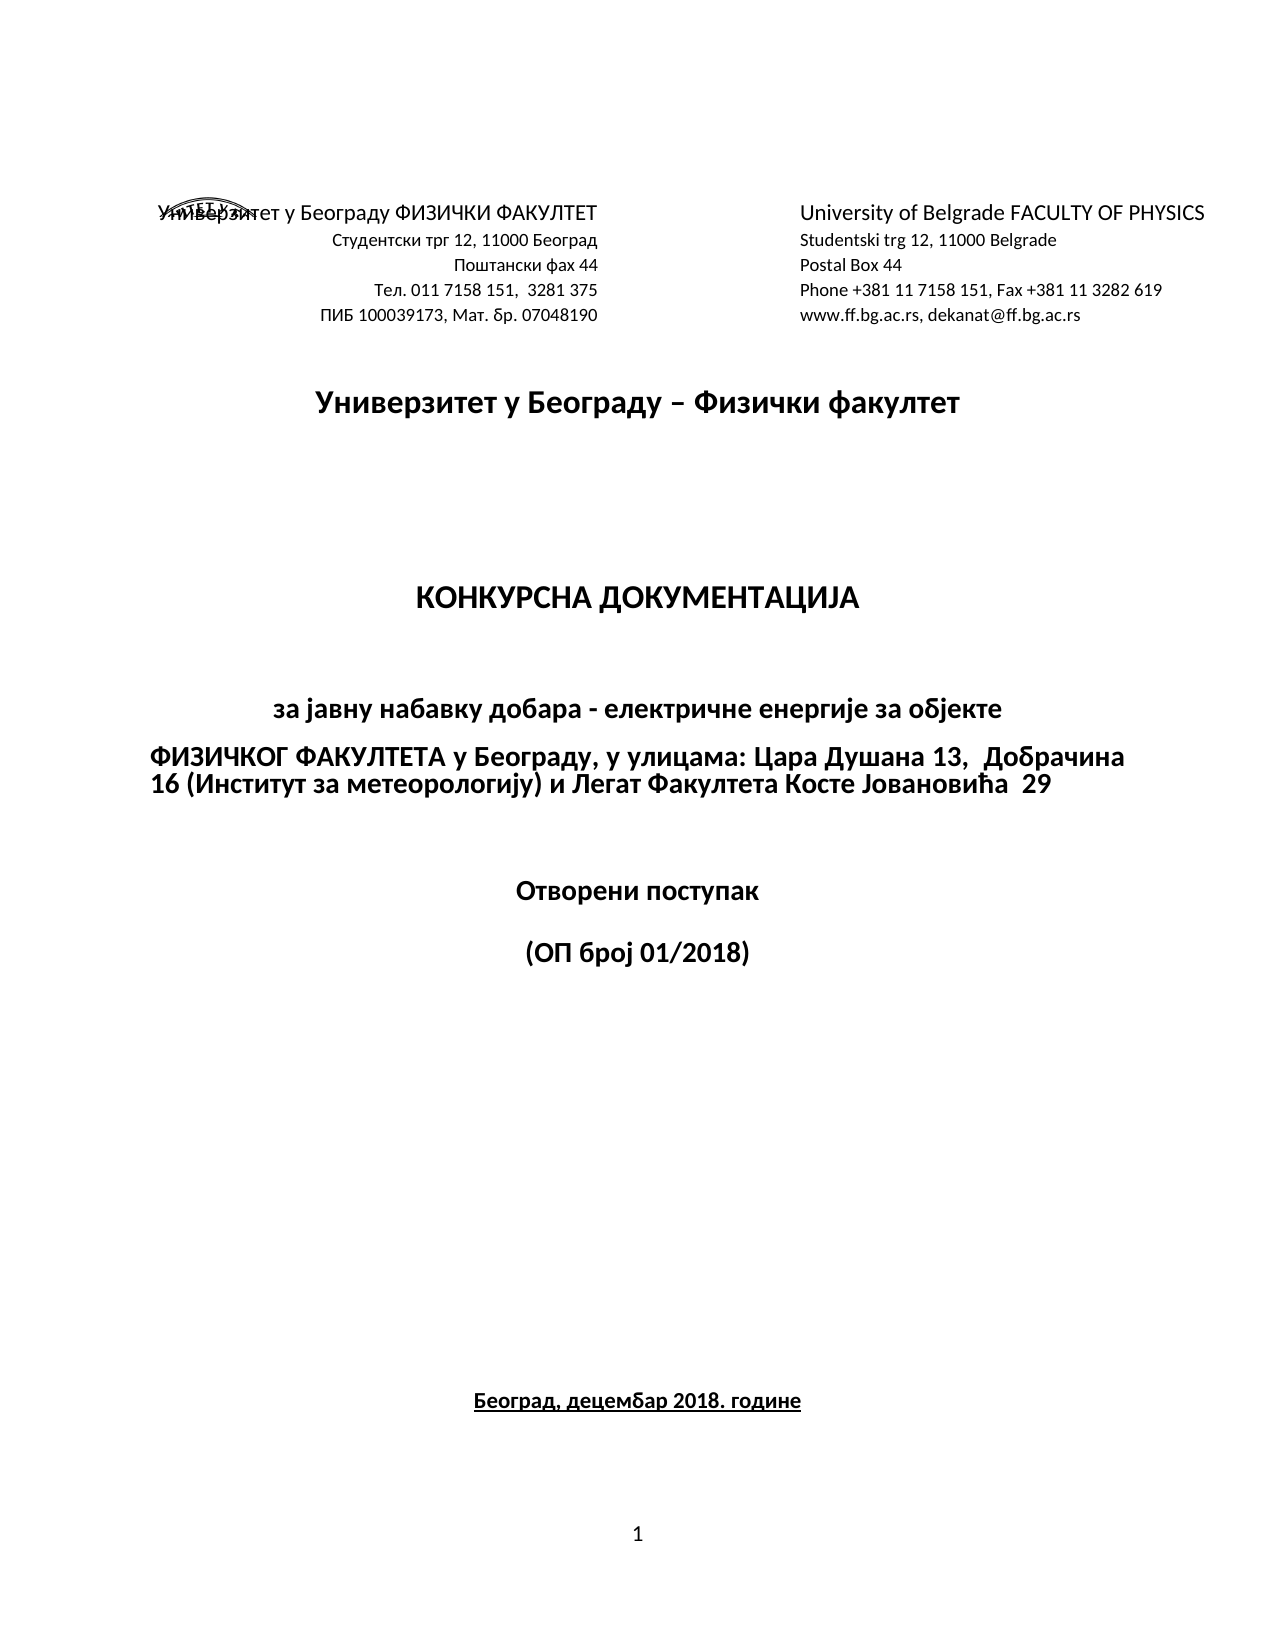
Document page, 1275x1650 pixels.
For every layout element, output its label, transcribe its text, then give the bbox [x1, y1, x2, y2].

text ФИЗИЧКОГ ФАКУЛТЕТА у Београду, у улицама: Цара Душана 13, Добрачина 16 (Институт за метеорологију) и Легат Факултета Косте Јовановића 29 [150, 744, 1125, 798]
text Београд, децембар 2018. године [150, 1386, 1125, 1414]
text за јавну набавку добара - електричне енергије за објекте [150, 696, 1125, 723]
text Универзитет у Београду – Физички факултет [150, 381, 1125, 422]
text КОНКУРСНА ДОКУМЕНТАЦИЈА [150, 576, 1125, 616]
text (ОП број 01/2018) [150, 934, 1125, 970]
text Отворени поступак [150, 872, 1125, 908]
